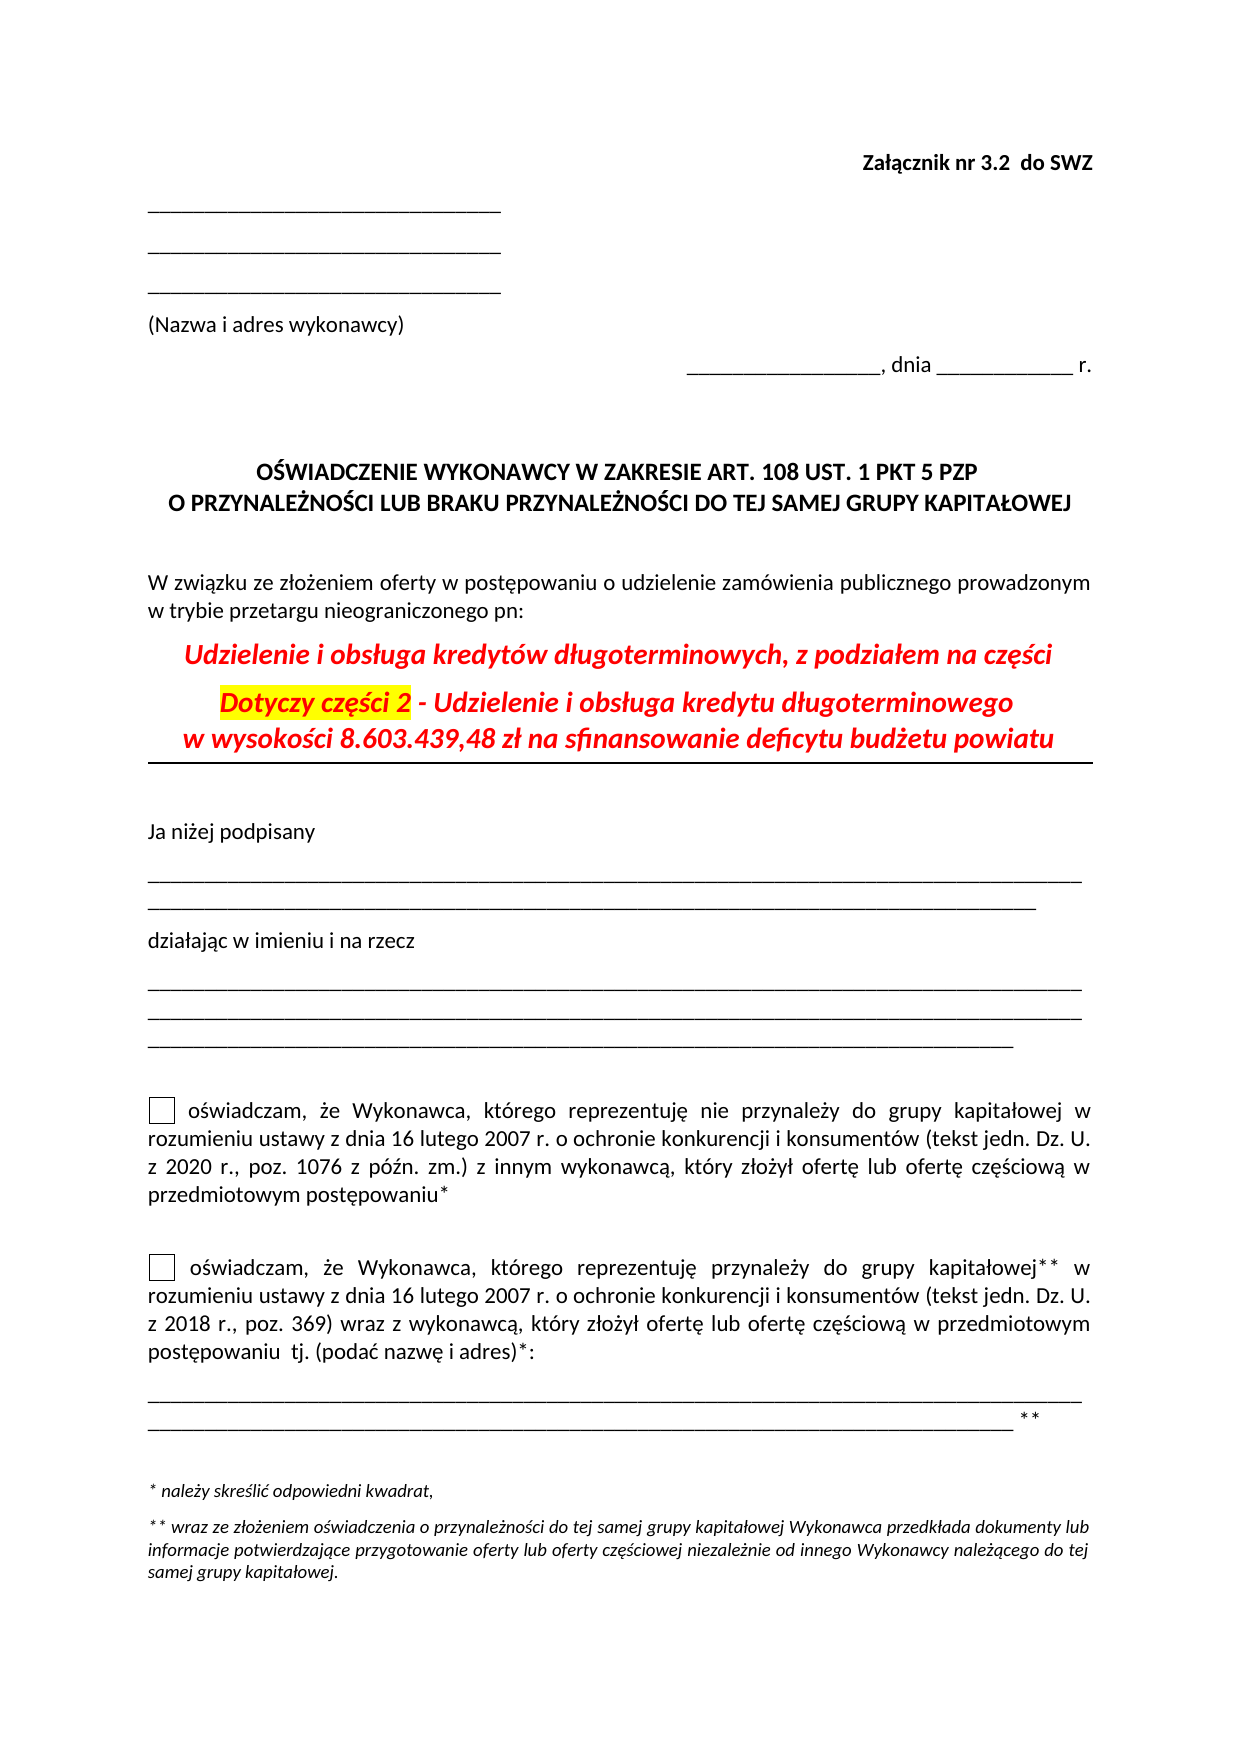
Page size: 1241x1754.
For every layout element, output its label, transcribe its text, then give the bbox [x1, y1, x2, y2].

text ______________________________________________________________________________________________________________________________________________________________ ** [148, 1378, 1093, 1434]
text Ja niżej podpisany [148, 817, 1093, 845]
text OŚWIADCZENIE WYKONAWCY W ZAKRESIE ART. 108 UST. 1 PKT 5 PZP O PRZYNALEŻNOŚCI LUB BRAKU PRZYNALEŻNOŚCI DO TEJ SAMEJ GRUPY KAPITAŁOWEJ [148, 456, 1093, 517]
text _______________________________ [148, 269, 1093, 297]
text ________________________________________________________________________________________________________________________________________________________________________________________________________________________________________________ [148, 967, 1093, 1051]
text ** wraz ze złożeniem oświadczenia o przynależności do tej samej grupy kapitałowej Wykonawca przedkłada dokumenty lub informacje potwierdzające przygotowanie oferty lub oferty częściowej niezależnie od innego Wykonawcy należącego do tej samej grupy kapitałowej. [148, 1515, 1093, 1583]
text działając w imieniu i na rzecz [148, 926, 1093, 954]
text oświadczam, że Wykonawca, którego reprezentuję nie przynależy do grupy kapitałowej w rozumieniu ustawy z dnia 16 lutego 2007 r. o ochronie konkurencji i konsumentów (tekst jedn. Dz. U. z 2020 r., poz. 1076 z późn. zm.) z innym wykonawcą, który złożył ofertę lub ofertę częściową w przedmiotowym postępowaniu* [148, 1096, 1093, 1208]
text Dotyczy części 2 - Udzielenie i obsługa kredytu długoterminowego w wysokości 8.603.439,48 zł na sfinansowanie deficytu budżetu powiatu [148, 684, 1093, 762]
text W związku ze złożeniem oferty w postępowaniu o udzielenie zamówienia publicznego prowadzonym w trybie przetargu nieograniczonego pn: [148, 568, 1093, 624]
text _________________, dnia ____________ r. [148, 350, 1093, 378]
text * należy skreślić odpowiedni kwadrat, [148, 1479, 1093, 1502]
text ________________________________________________________________________________________________________________________________________________________________ [148, 858, 1093, 914]
text (Nazwa i adres wykonawcy) [148, 310, 1093, 338]
text Załącznik nr 3.2 do SWZ [148, 148, 1093, 176]
text oświadczam, że Wykonawca, którego reprezentuję przynależy do grupy kapitałowej** w rozumieniu ustawy z dnia 16 lutego 2007 r. o ochronie konkurencji i konsumentów (tekst jedn. Dz. U. z 2018 r., poz. 369) wraz z wykonawcą, który złożył ofertę lub ofertę częściową w przedmiotowym postępowaniu tj. (podać nazwę i adres)*: [148, 1253, 1093, 1366]
text _______________________________ [148, 188, 1093, 216]
text _______________________________ [148, 229, 1093, 257]
text Udzielenie i obsługa kredytów długoterminowych, z podziałem na części [148, 636, 1093, 672]
